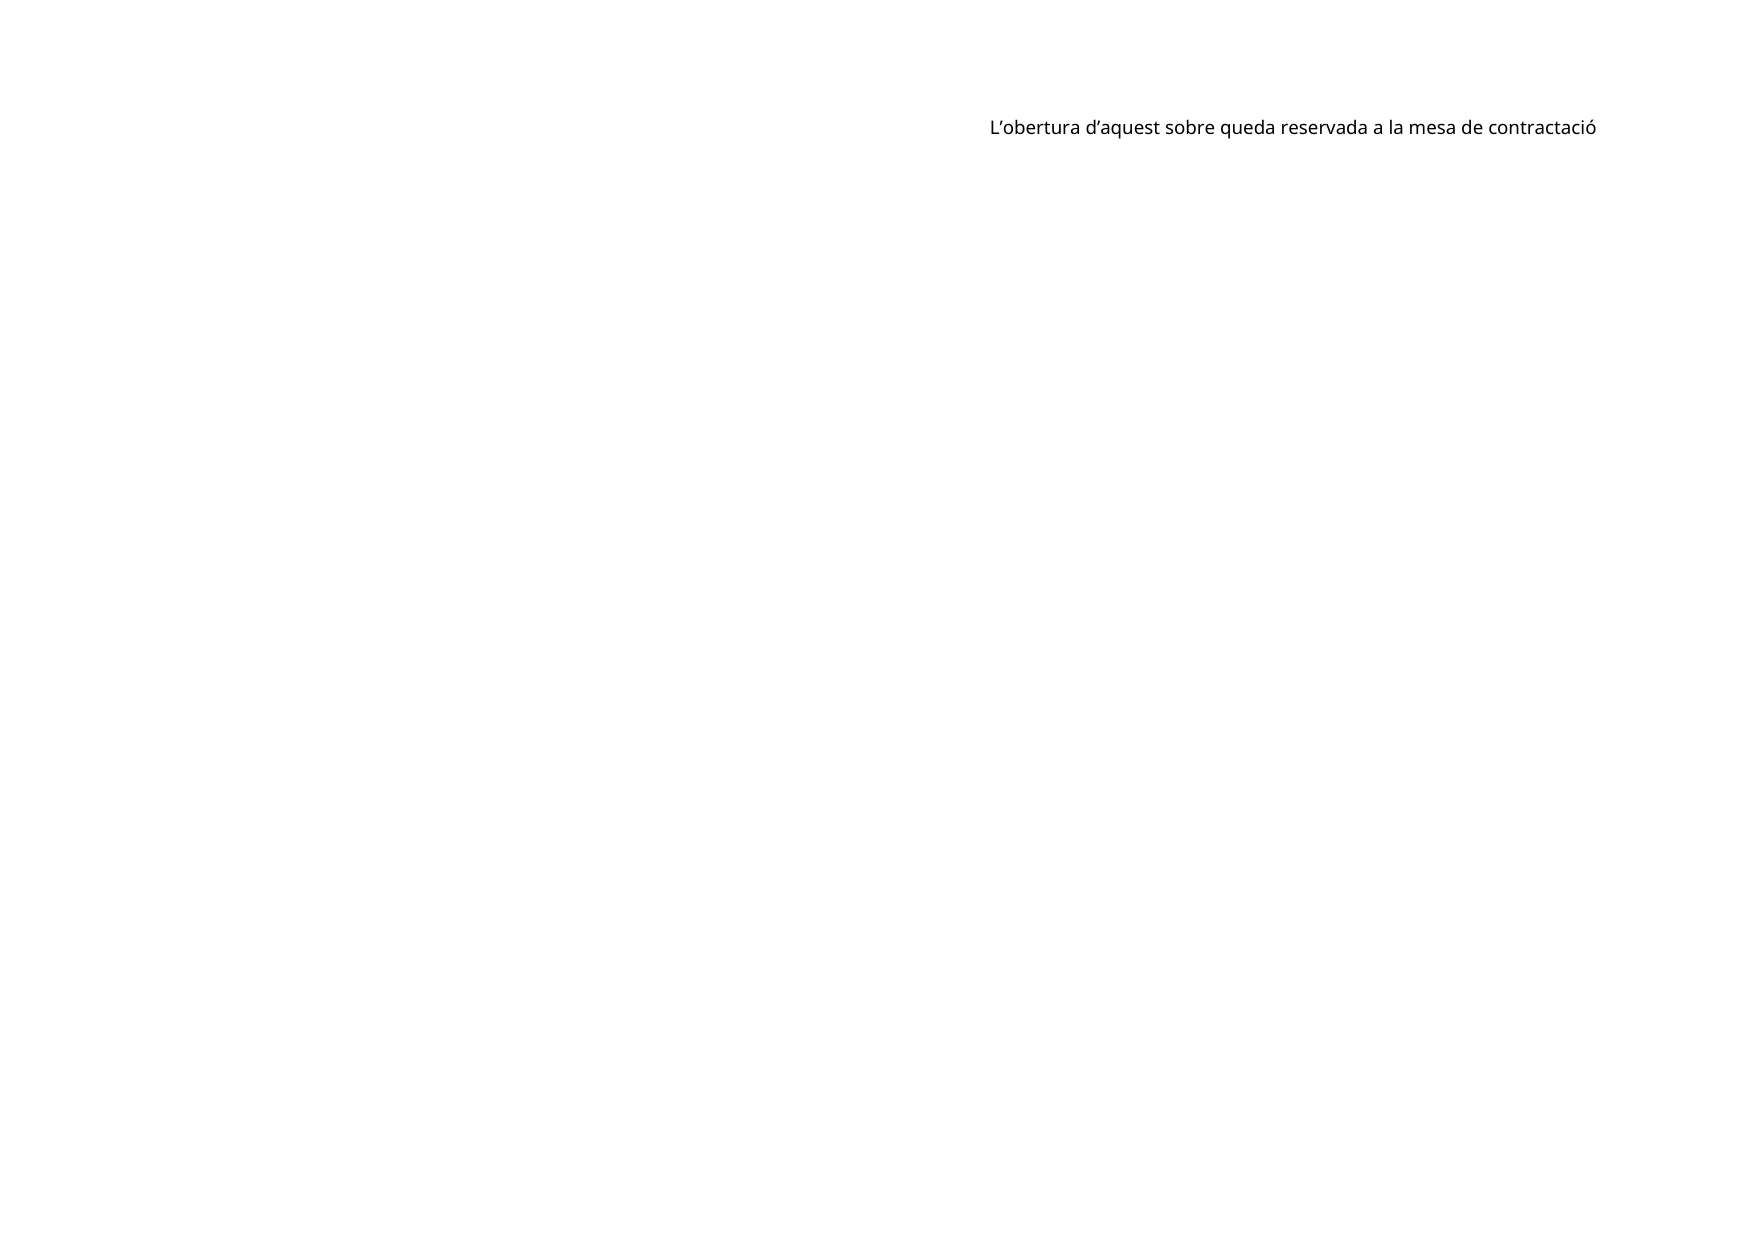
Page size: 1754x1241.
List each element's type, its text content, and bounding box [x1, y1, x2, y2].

text L’obertura d’aquest sobre queda reservada a la mesa de contractació [989, 114, 1656, 140]
